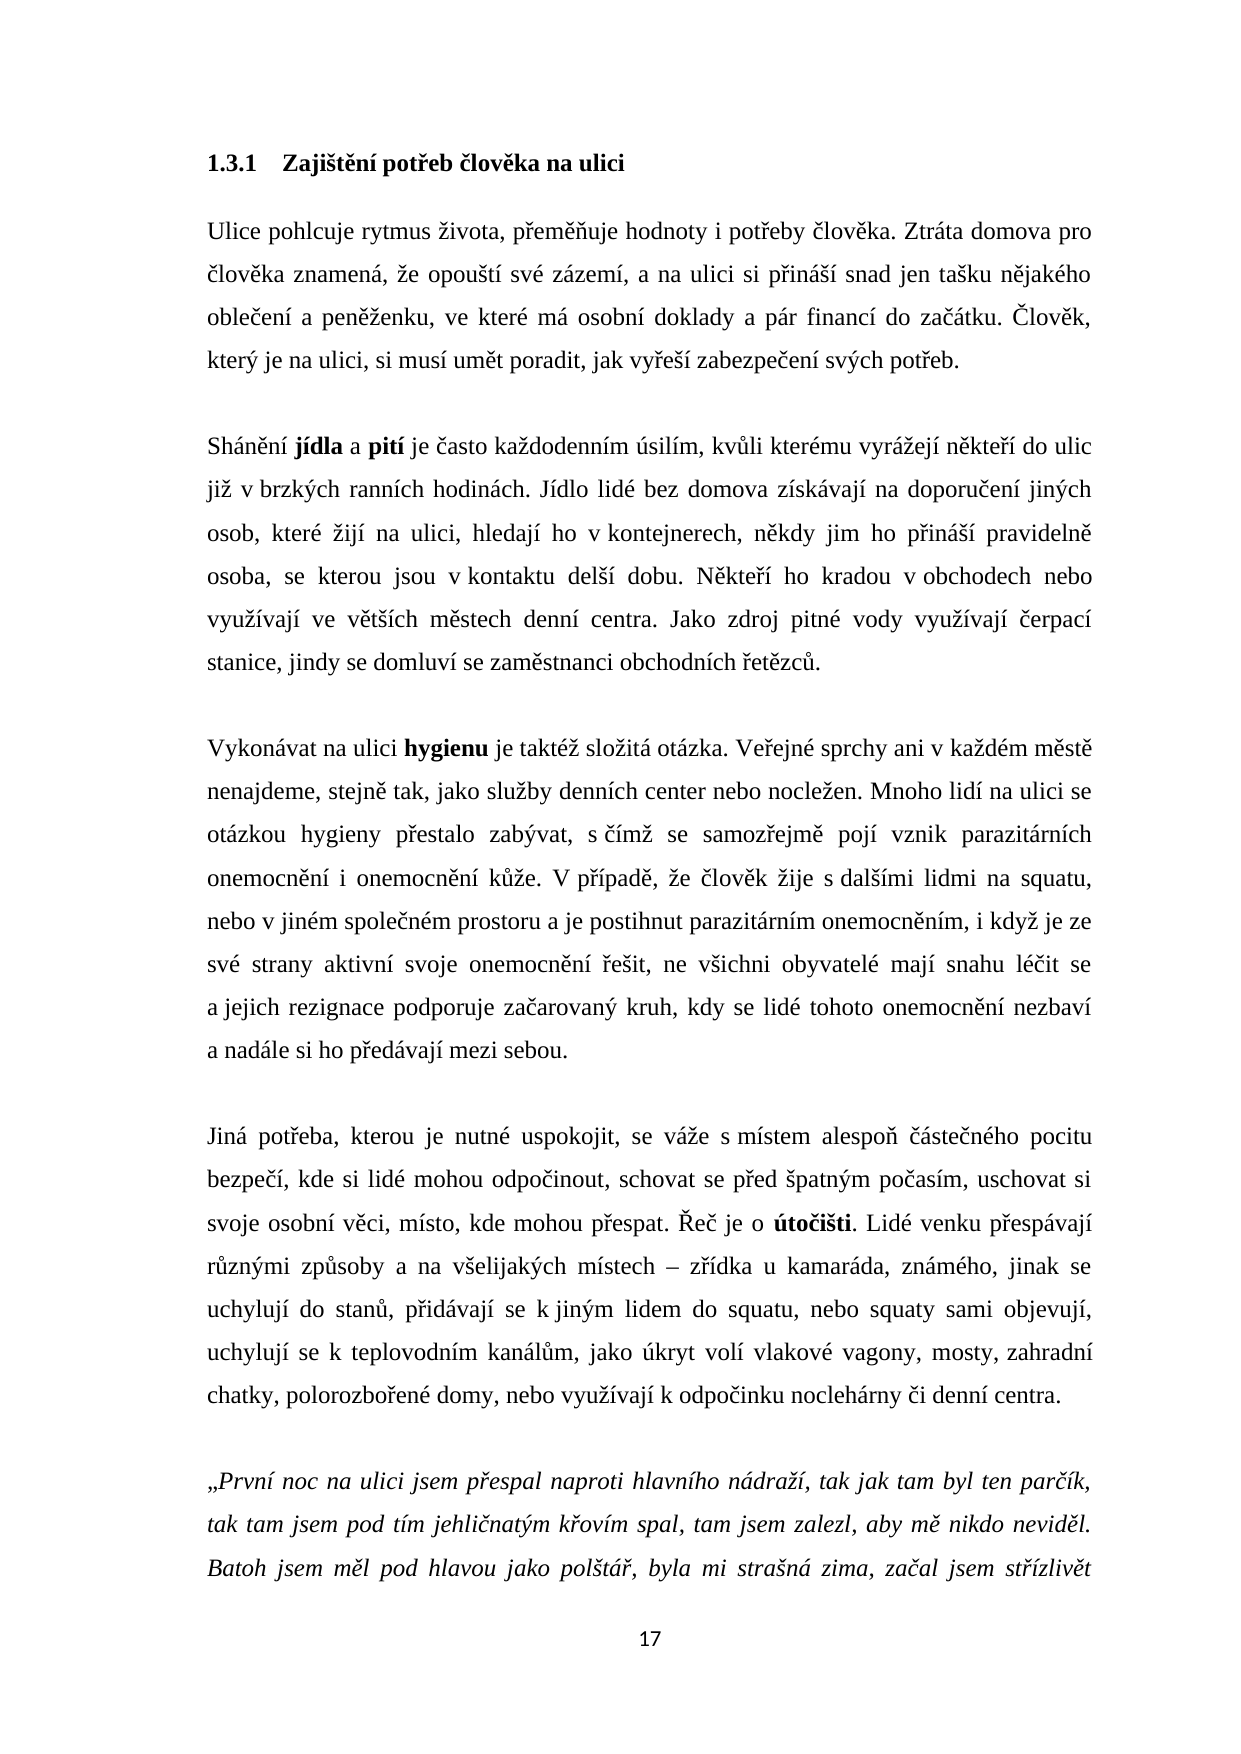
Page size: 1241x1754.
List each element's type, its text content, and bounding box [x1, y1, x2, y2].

text Vykonávat na ulici hygienu je taktéž složitá otázka. Veřejné sprchy ani v každém městě nenajdeme, stejně tak, jako služby denních center nebo nocležen. Mnoho lidí na ulici se otázkou hygieny přestalo zabývat, s čímž se samozřejmě pojí vznik parazitárních onemocnění i onemocnění kůže. V případě, že člověk žije s dalšími lidmi na squatu, nebo v jiném společném prostoru a je postihnut parazitárním onemocněním, i když je ze své strany aktivní svoje onemocnění řešit, ne všichni obyvatelé mají snahu léčit se a jejich rezignace podporuje začarovaný kruh, kdy se lidé tohoto onemocnění nezbaví a nadále si ho předávají mezi sebou. [207, 733, 1092, 1064]
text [207, 1466, 1092, 1581]
text Jiná potřeba, kterou je nutné uspokojit, se váže s místem alespoň částečného pocitu bezpečí, kde si lidé mohou odpočinout, schovat se před špatným počasím, uschovat si svoje osobní věci, místo, kde mohou přespat. Řeč je o útočišti. Lidé venku přespávají různými způsoby a na všelijakých místech – zřídka u kamaráda, známého, jinak se uchylují do stanů, přidávají se k jiným lidem do squatu, nebo squaty sami objevují, uchylují se k teplovodním kanálům, jako úkryt volí vlakové vagony, mosty, zahradní chatky, polorozbořené domy, nebo využívají k odpočinku noclehárny či denní centra. [207, 1121, 1092, 1409]
text Ulice pohlcuje rytmus života, přeměňuje hodnoty i potřeby člověka. Ztráta domova pro člověka znamená, že opouští své zázemí, a na ulici si přináší snad jen tašku nějakého oblečení a peněženku, ve které má osobní doklady a pár financí do začátku. Člověk, který je na ulici, si musí umět poradit, jak vyřeší zabezpečení svých potřeb. [207, 216, 1092, 374]
text Shánění jídla a pití je často každodenním úsilím, kvůli kterému vyrážejí někteří do ulic již v brzkých ranních hodinách. Jídlo lidé bez domova získávají na doporučení jiných osob, které žijí na ulici, hledají ho v kontejnerech, někdy jim ho přináší pravidelně osoba, se kterou jsou v kontaktu delší dobu. Někteří ho kradou v obchodech nebo využívají ve větších městech denní centra. Jako zdroj pitné vody využívají čerpací stanice, jindy se domluví se zaměstnanci obchodních řetězců. [207, 431, 1092, 676]
subtitle Zajištění potřeb člověka na ulici [207, 148, 1092, 176]
